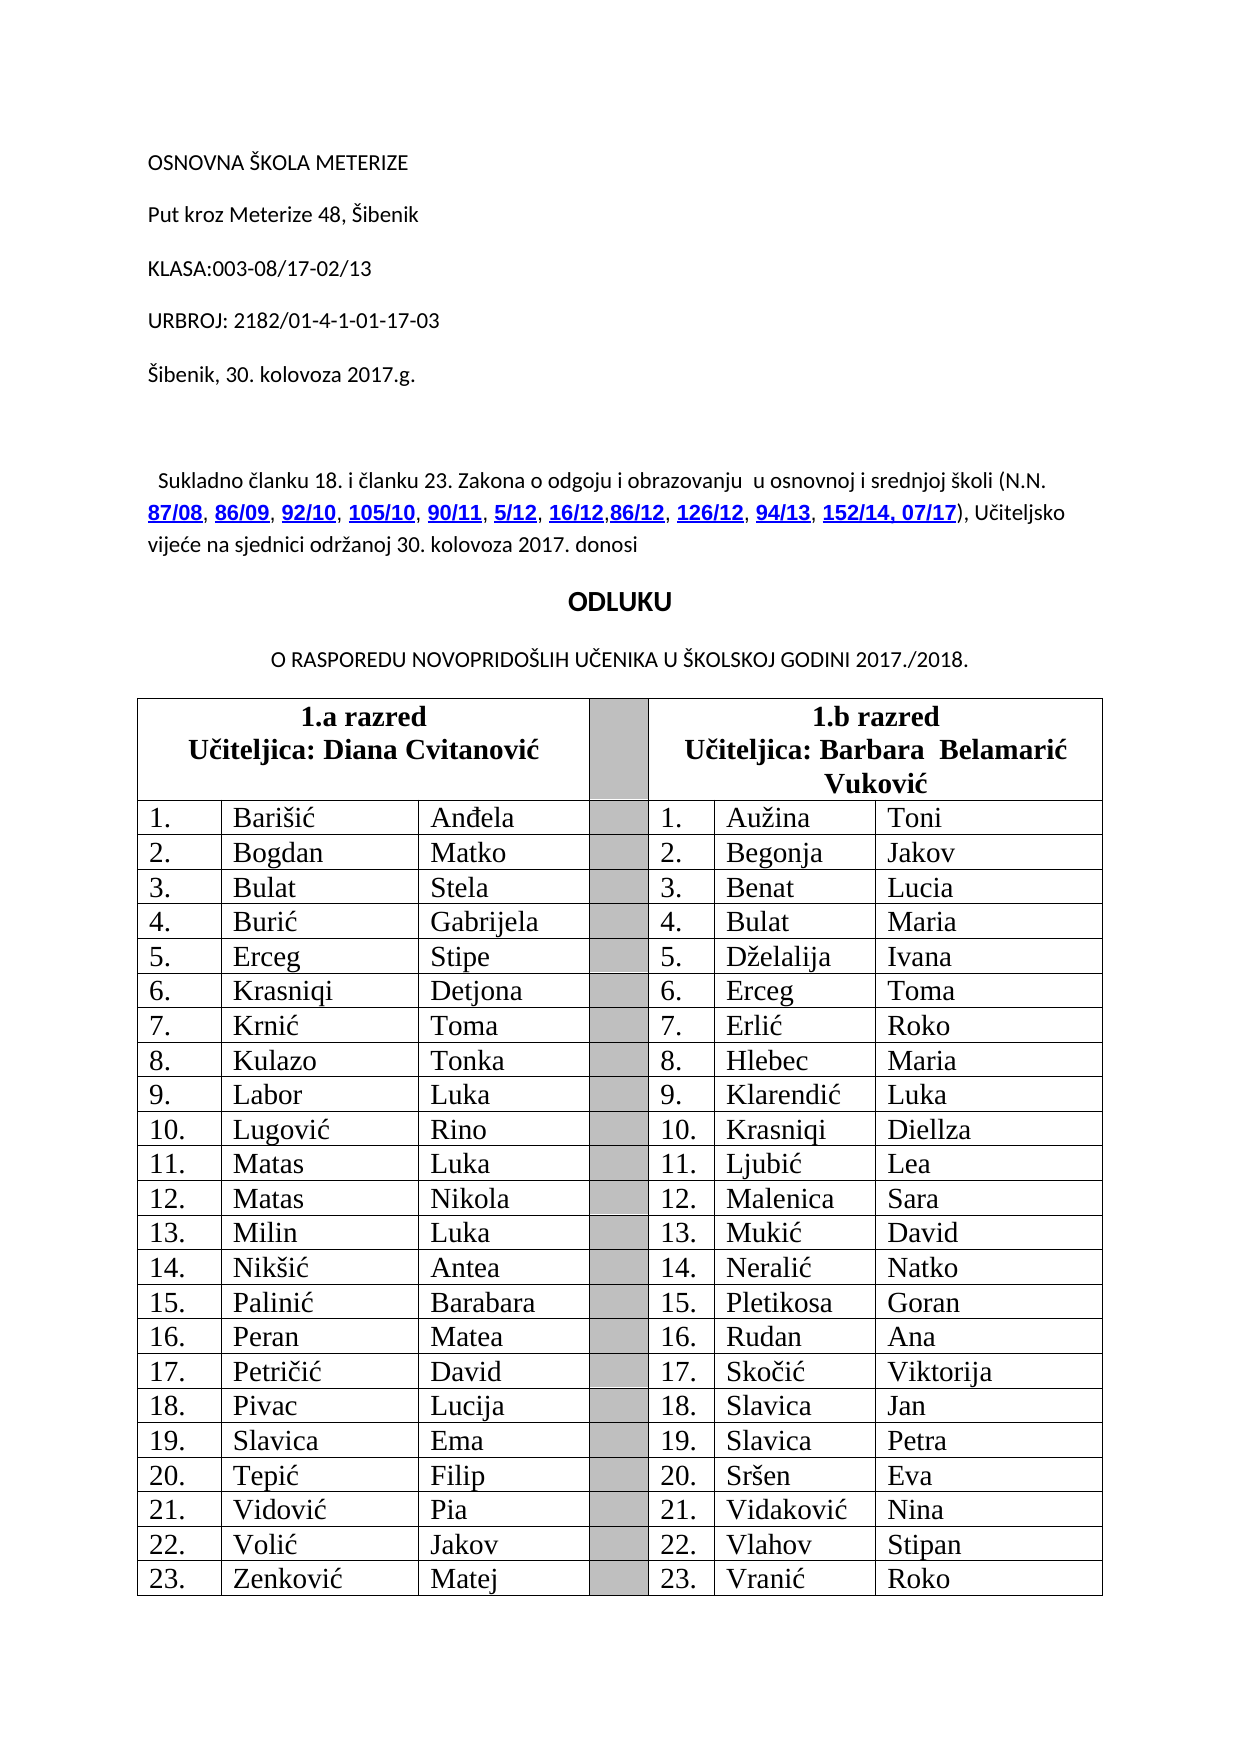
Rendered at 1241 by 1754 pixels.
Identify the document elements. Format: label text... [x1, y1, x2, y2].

table_cell David [876, 1216, 1102, 1249]
table_cell 4. [649, 904, 714, 938]
table_cell Slavica [715, 1389, 875, 1422]
table_cell Matej [419, 1561, 589, 1595]
table_cell 2. [138, 835, 221, 869]
table_cell Palinić [222, 1285, 418, 1318]
table_cell Slavica [715, 1423, 875, 1457]
table_cell 12. [138, 1181, 221, 1214]
table_cell Pletikosa [715, 1285, 875, 1318]
table_cell [590, 1112, 648, 1145]
table_cell 14. [138, 1250, 221, 1284]
table_cell Ivana [876, 939, 1102, 972]
table_cell [590, 1492, 648, 1526]
text URBROJ: 2182/01-4-1-01-17-03 [148, 307, 1093, 335]
table_cell Stela [419, 870, 589, 903]
table_cell Erceg [715, 974, 875, 1007]
table_cell Matea [419, 1319, 589, 1353]
table_cell Matas [222, 1146, 418, 1180]
table_cell Bogdan [222, 835, 418, 869]
text Šibenik, 30. kolovoza 2017.g. [148, 360, 1093, 388]
table_cell Matas [222, 1181, 418, 1214]
table_header 1.b razred Učiteljica: Barbara Belamarić Vuković [649, 699, 1102, 799]
table_cell [590, 1423, 648, 1457]
table_cell 1. [649, 801, 714, 834]
table_cell [590, 1216, 648, 1249]
table_cell 11. [138, 1146, 221, 1180]
text O RASPOREDU NOVOPRIDOŠLIH UČENIKA U ŠKOLSKOJ GODINI 2017./2018. [148, 645, 1093, 673]
table_cell Detjona [419, 974, 589, 1007]
table_cell [590, 1354, 648, 1387]
table_cell 8. [138, 1043, 221, 1076]
table_cell Sara [876, 1181, 1102, 1214]
table_cell [590, 1561, 648, 1595]
table_cell Petra [876, 1423, 1102, 1457]
table_cell Vlahov [715, 1527, 875, 1560]
table_cell 22. [649, 1527, 714, 1560]
table_cell Slavica [222, 1423, 418, 1457]
table_cell 4. [138, 904, 221, 938]
table_cell Lucija [419, 1389, 589, 1422]
table_cell David [419, 1354, 589, 1387]
table_cell Natko [876, 1250, 1102, 1284]
table_cell 13. [138, 1216, 221, 1249]
table_cell 15. [138, 1285, 221, 1318]
table_cell Peran [222, 1319, 418, 1353]
table_cell Erceg [222, 939, 418, 972]
table_cell Anđela [419, 801, 589, 834]
text KLASA:003-08/17-02/13 [148, 254, 1093, 282]
table_cell Toma [419, 1008, 589, 1042]
table_cell 23. [649, 1561, 714, 1595]
table_cell 15. [649, 1285, 714, 1318]
table_cell [590, 801, 648, 834]
table_cell Roko [876, 1561, 1102, 1595]
table_cell 21. [138, 1492, 221, 1526]
table_cell 22. [138, 1527, 221, 1560]
table_cell Klarendić [715, 1077, 875, 1111]
table_cell [590, 1077, 648, 1111]
table_cell Matko [419, 835, 589, 869]
table_cell 20. [649, 1458, 714, 1491]
table_cell Krasniqi [222, 974, 418, 1007]
table_cell Kulazo [222, 1043, 418, 1076]
table_cell 17. [649, 1354, 714, 1387]
table_cell Rino [419, 1112, 589, 1145]
table_cell 10. [138, 1112, 221, 1145]
table_header [590, 699, 648, 799]
table_cell Sršen [715, 1458, 875, 1491]
table_cell Zenković [222, 1561, 418, 1595]
table_cell Luka [419, 1146, 589, 1180]
table_cell 8. [649, 1043, 714, 1076]
table_cell 5. [138, 939, 221, 972]
table_cell Krnić [222, 1008, 418, 1042]
table_cell Nikola [419, 1181, 589, 1214]
table_cell Milin [222, 1216, 418, 1249]
table_cell Luka [876, 1077, 1102, 1111]
table_cell Maria [876, 904, 1102, 938]
table_cell Bulat [715, 904, 875, 938]
table_cell Labor [222, 1077, 418, 1111]
table_cell [590, 1250, 648, 1284]
table_cell Barabara [419, 1285, 589, 1318]
table_cell 19. [138, 1423, 221, 1457]
table_cell 9. [649, 1077, 714, 1111]
table_cell Mukić [715, 1216, 875, 1249]
table_cell 10. [649, 1112, 714, 1145]
table_cell Lugović [222, 1112, 418, 1145]
table_cell Dželalija [715, 939, 875, 972]
table_cell [590, 1389, 648, 1422]
table_cell Diellza [876, 1112, 1102, 1145]
table_cell Nikšić [222, 1250, 418, 1284]
table_cell [590, 974, 648, 1007]
table_cell Begonja [715, 835, 875, 869]
table_cell 13. [649, 1216, 714, 1249]
table_cell [590, 1458, 648, 1491]
table_cell [590, 904, 648, 938]
table_cell Antea [419, 1250, 589, 1284]
table_cell Luka [419, 1216, 589, 1249]
table_cell Roko [876, 1008, 1102, 1042]
table_cell [590, 1146, 648, 1180]
table_cell Stipe [419, 939, 589, 972]
text Put kroz Meterize 48, Šibenik [148, 201, 1093, 229]
table_cell 9. [138, 1077, 221, 1111]
table_cell Hlebec [715, 1043, 875, 1076]
table_cell Viktorija [876, 1354, 1102, 1387]
table_cell Malenica [715, 1181, 875, 1214]
table_cell [590, 939, 648, 972]
table_cell Jakov [419, 1527, 589, 1560]
table_cell 17. [138, 1354, 221, 1387]
table_cell Rudan [715, 1319, 875, 1353]
table_cell 2. [649, 835, 714, 869]
table_cell Gabrijela [419, 904, 589, 938]
table_cell 19. [649, 1423, 714, 1457]
table_cell 21. [649, 1492, 714, 1526]
table_cell Goran [876, 1285, 1102, 1318]
table_cell 23. [138, 1561, 221, 1595]
table_cell Erlić [715, 1008, 875, 1042]
table_cell Petričić [222, 1354, 418, 1387]
table_cell Filip [419, 1458, 589, 1491]
table_cell Luka [419, 1077, 589, 1111]
table_cell Jan [876, 1389, 1102, 1422]
table_cell 14. [649, 1250, 714, 1284]
table_cell Benat [715, 870, 875, 903]
table_cell 3. [649, 870, 714, 903]
table_cell Vranić [715, 1561, 875, 1595]
table_cell 18. [649, 1389, 714, 1422]
table_cell Aužina [715, 801, 875, 834]
table_header 1.a razred Učiteljica: Diana Cvitanović [138, 699, 589, 799]
table_cell [590, 1285, 648, 1318]
table_cell Lea [876, 1146, 1102, 1180]
table_cell Vidović [222, 1492, 418, 1526]
table_cell 3. [138, 870, 221, 903]
table_cell [590, 870, 648, 903]
table_cell Neralić [715, 1250, 875, 1284]
table_cell 16. [649, 1319, 714, 1353]
table_cell Eva [876, 1458, 1102, 1491]
table_cell [590, 1043, 648, 1076]
text Sukladno članku 18. i članku 23. Zakona o odgoju i obrazovanju u osnovnoj i srednjoj školi (N.N. 87/08, 86/09, 92/10, 105/10, 90/11, 5/12, 16/12,86/12, 126/12, 94/13, 152/14, 07/17), Učiteljsko vijeće na sjednici održanoj 30. kolovoza 2017. donosi [148, 466, 1093, 558]
table_cell 7. [138, 1008, 221, 1042]
table_cell Pivac [222, 1389, 418, 1422]
table_cell Ana [876, 1319, 1102, 1353]
text OSNOVNA ŠKOLA METERIZE [148, 148, 1093, 176]
table_cell 20. [138, 1458, 221, 1491]
table_cell [590, 835, 648, 869]
table_cell [590, 1008, 648, 1042]
table_cell Maria [876, 1043, 1102, 1076]
table_cell Volić [222, 1527, 418, 1560]
table_cell Burić [222, 904, 418, 938]
table_cell Skočić [715, 1354, 875, 1387]
table_cell Pia [419, 1492, 589, 1526]
table_cell 7. [649, 1008, 714, 1042]
table_cell 11. [649, 1146, 714, 1180]
table_cell 16. [138, 1319, 221, 1353]
table_cell Krasniqi [715, 1112, 875, 1145]
table_cell 18. [138, 1389, 221, 1422]
table_cell 6. [649, 974, 714, 1007]
table_cell Tonka [419, 1043, 589, 1076]
table_cell 12. [649, 1181, 714, 1214]
table_cell [590, 1181, 648, 1214]
table_cell Barišić [222, 801, 418, 834]
table_cell [590, 1319, 648, 1353]
table_cell Lucia [876, 870, 1102, 903]
text ODLUKU [148, 583, 1093, 619]
table_cell 1. [138, 801, 221, 834]
table_cell Ema [419, 1423, 589, 1457]
table_cell Vidaković [715, 1492, 875, 1526]
table_cell Toma [876, 974, 1102, 1007]
table_cell Toni [876, 801, 1102, 834]
table_cell Ljubić [715, 1146, 875, 1180]
table_cell [590, 1527, 648, 1560]
table_cell Bulat [222, 870, 418, 903]
table_cell Jakov [876, 835, 1102, 869]
table_cell Tepić [222, 1458, 418, 1491]
table_cell 5. [649, 939, 714, 972]
table_cell 6. [138, 974, 221, 1007]
table_cell Stipan [876, 1527, 1102, 1560]
table_cell Nina [876, 1492, 1102, 1526]
